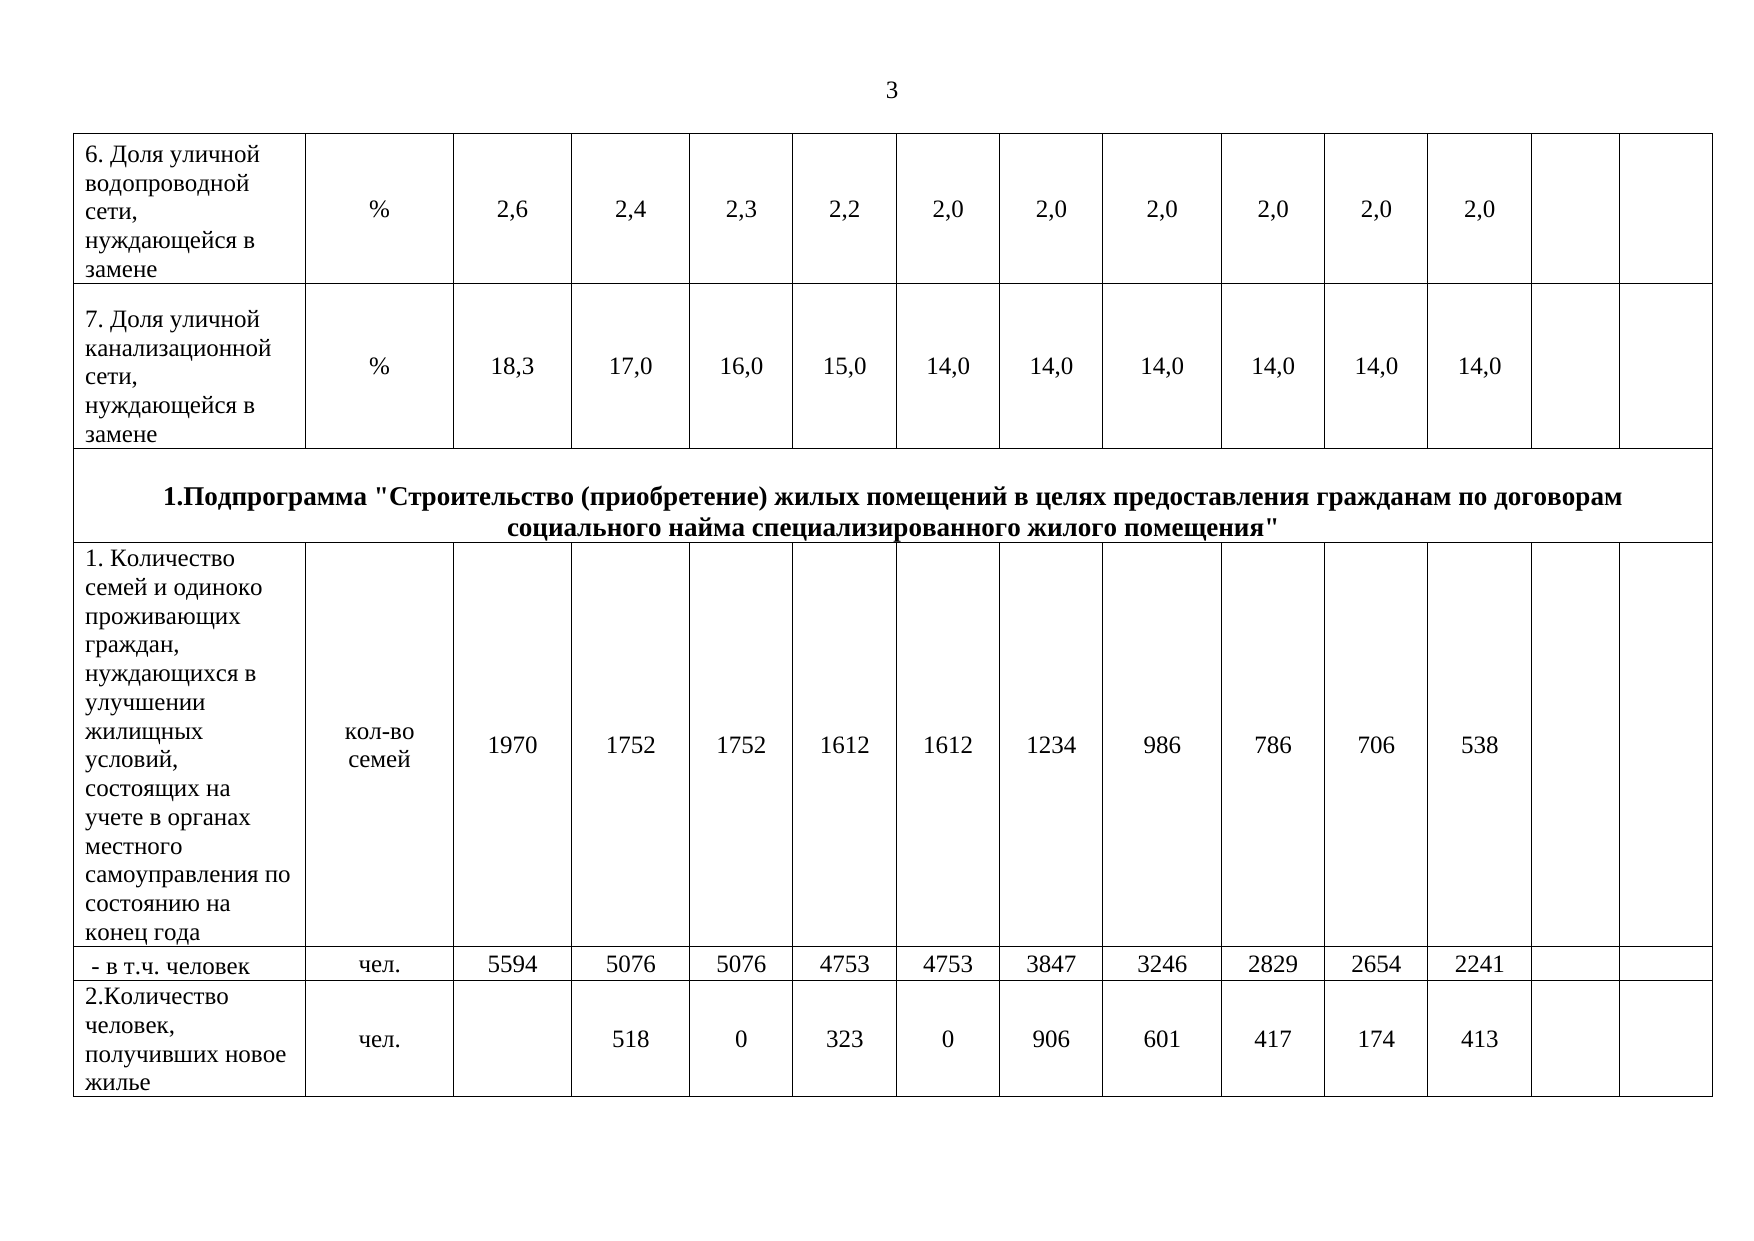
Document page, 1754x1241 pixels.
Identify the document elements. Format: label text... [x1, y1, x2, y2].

table_cell 417 [1222, 981, 1324, 1096]
table_cell 4753 [897, 947, 999, 980]
table_cell - в т.ч. человек [74, 947, 305, 980]
table_cell чел. [306, 947, 453, 980]
table_cell 14,0 [1428, 284, 1531, 448]
table_cell [1532, 947, 1619, 980]
table_cell 0 [690, 981, 792, 1096]
table_cell 4753 [793, 947, 896, 980]
table_cell 1. Количество семей и одиноко проживающих граждан, нуждающихся в улучшении жилищных условий, состоящих на учете в органах местного самоуправления по состоянию на конец года [74, 543, 305, 946]
table_cell 14,0 [1325, 284, 1427, 448]
table_cell 14,0 [1103, 284, 1221, 448]
table_cell 2829 [1222, 947, 1324, 980]
table_cell 2,0 [897, 134, 999, 283]
table_cell 2,0 [1000, 134, 1102, 283]
table_cell 601 [1103, 981, 1221, 1096]
table_cell кол-во семей [306, 543, 453, 946]
table_cell 174 [1325, 981, 1427, 1096]
table_cell 5076 [690, 947, 792, 980]
table_cell 3847 [1000, 947, 1102, 980]
table_cell 14,0 [897, 284, 999, 448]
table_cell 7. Доля уличной канализационной сети, нуждающейся в замене [74, 284, 305, 448]
table_cell 538 [1428, 543, 1531, 946]
table_cell [1620, 981, 1712, 1096]
table_cell 15,0 [793, 284, 896, 448]
table_cell 986 [1103, 543, 1221, 946]
table_cell [1532, 284, 1619, 448]
table_cell 5076 [572, 947, 689, 980]
table_cell 1752 [690, 543, 792, 946]
table_cell 1.Подпрограмма "Строительство (приобретение) жилых помещений в целях предоставления гражданам по договорам социального найма специализированного жилого помещения" [74, 449, 1712, 542]
table_cell 1970 [454, 543, 571, 946]
table_cell 1612 [793, 543, 896, 946]
table_cell 2,0 [1325, 134, 1427, 283]
table_cell 2241 [1428, 947, 1531, 980]
table_cell [1532, 543, 1619, 946]
table_cell % [306, 134, 453, 283]
table_cell 14,0 [1000, 284, 1102, 448]
table_cell 706 [1325, 543, 1427, 946]
table_cell [1620, 947, 1712, 980]
table_cell [1620, 284, 1712, 448]
table_cell 786 [1222, 543, 1324, 946]
table_cell 3246 [1103, 947, 1221, 980]
table_cell 323 [793, 981, 896, 1096]
table_cell 2,2 [793, 134, 896, 283]
table_cell [454, 981, 571, 1096]
table_cell % [306, 284, 453, 448]
table_cell 2,3 [690, 134, 792, 283]
table_cell 16,0 [690, 284, 792, 448]
table_cell 18,3 [454, 284, 571, 448]
table_cell 1234 [1000, 543, 1102, 946]
table_cell 1752 [572, 543, 689, 946]
table_cell [1532, 134, 1619, 283]
table_cell 17,0 [572, 284, 689, 448]
table_cell 1612 [897, 543, 999, 946]
table_cell [1620, 543, 1712, 946]
table_cell [1532, 981, 1619, 1096]
table_cell 2,4 [572, 134, 689, 283]
table_cell 906 [1000, 981, 1102, 1096]
table_cell 2654 [1325, 947, 1427, 980]
table_cell 0 [897, 981, 999, 1096]
table_cell 2,0 [1103, 134, 1221, 283]
table_cell 413 [1428, 981, 1531, 1096]
table_cell 6. Доля уличной водопроводной сети, нуждающейся в замене [74, 134, 305, 283]
table_cell 2.Количество человек, получивших новое жилье [74, 981, 305, 1096]
table_cell 5594 [454, 947, 571, 980]
table_cell чел. [306, 981, 453, 1096]
table_cell 2,0 [1222, 134, 1324, 283]
table_cell 2,0 [1428, 134, 1531, 283]
table_cell 2,6 [454, 134, 571, 283]
table_cell [1620, 134, 1712, 283]
table_cell 518 [572, 981, 689, 1096]
table_cell 14,0 [1222, 284, 1324, 448]
